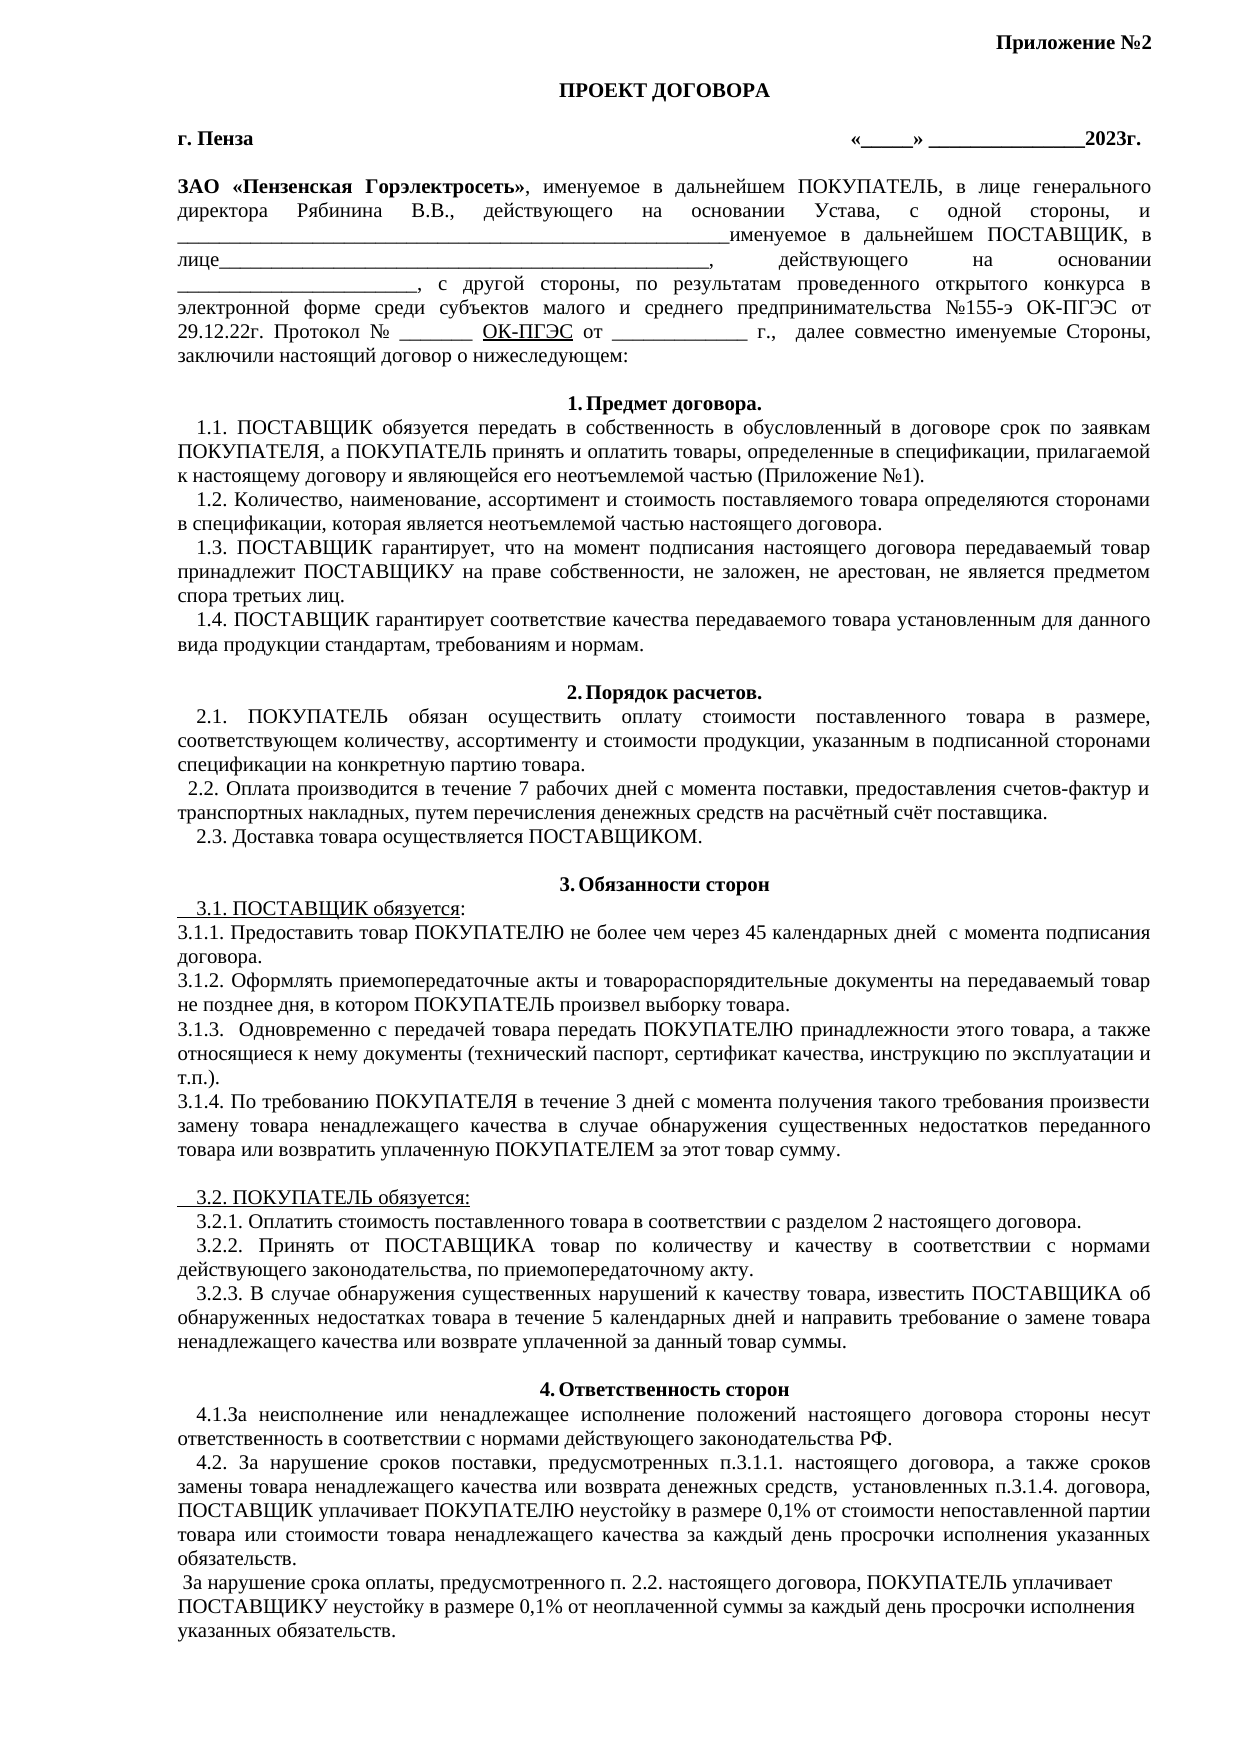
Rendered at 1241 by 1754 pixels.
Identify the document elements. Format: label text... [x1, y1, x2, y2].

list 3.1.3. Одновременно с передачей товара передать ПОКУПАТЕЛЮ принадлежности этого товара, а также относящиеся к нему документы (технический паспорт, сертификат качества, инструкцию по эксплуатации и т.п.). [177, 1016, 1152, 1089]
list 1.2. Количество, наименование, ассортимент и стоимость поставляемого товара определяются сторонами в спецификации, которая является неотъемлемой частью настоящего договора. [177, 487, 1152, 535]
list 4.1.За неисполнение или ненадлежащее исполнение положений настоящего договора стороны несут ответственность в соответствии с нормами действующего законодательства РФ. [177, 1401, 1152, 1449]
list 1.4. ПОСТАВЩИК гарантирует соответствие качества передаваемого товара установленным для данного вида продукции стандартам, требованиям и нормам. [177, 607, 1152, 656]
list 3.1.1. Предоставить товар ПОКУПАТЕЛЮ не более чем через 45 календарных дней с момента подписания договора. [177, 920, 1152, 968]
text г. Пенза «_____» _______________2023г. [177, 126, 1152, 150]
list 2.3. Доставка товара осуществляется ПОСТАВЩИКОМ. [177, 824, 1152, 848]
list 2.2. Оплата производится в течение 7 рабочих дней с момента поставки, предоставления счетов-фактур и транспортных накладных, путем перечисления денежных средств на расчётный счёт поставщика. [118, 776, 1152, 824]
list 3.1.2. Оформлять приемопередаточные акты и товарораспорядительные документы на передаваемый товар не позднее дня, в котором ПОКУПАТЕЛЬ произвел выборку товара. [177, 968, 1152, 1016]
list Ответственность сторон [177, 1377, 1152, 1401]
list 3.2.1. Оплатить стоимость поставленного товара в соответствии с разделом 2 настоящего договора. [177, 1209, 1152, 1233]
text Приложение №2 [177, 29, 1152, 54]
list 1.3. ПОСТАВЩИК гарантирует, что на момент подписания настоящего договора передаваемый товар принадлежит ПОСТАВЩИКУ на праве собственности, не заложен, не арестован, не является предметом спора третьих лиц. [177, 535, 1152, 607]
list Предмет договора. [177, 391, 1152, 415]
list 3.2.3. В случае обнаружения существенных нарушений к качеству товара, известить ПОСТАВЩИКА об обнаруженных недостатках товара в течение 5 календарных дней и направить требование о замене товара ненадлежащего качества или возврате уплаченной за данный товар суммы. [177, 1281, 1152, 1353]
list Порядок расчетов. [177, 679, 1152, 704]
list 3.2.2. Принять от ПОСТАВЩИКА товар по количеству и качеству в соответствии с нормами действующего законодательства, по приемопередаточному акту. [177, 1233, 1152, 1281]
list Обязанности сторон [177, 872, 1152, 896]
list 2.1. ПОКУПАТЕЛЬ обязан осуществить оплату стоимости поставленного товара в размере, соответствующем количеству, ассортименту и стоимости продукции, указанным в подписанной сторонами спецификации на конкретную партию товара. [177, 704, 1152, 776]
list 4.2. За нарушение сроков поставки, предусмотренных п.3.1.1. настоящего договора, а также сроков замены товара ненадлежащего качества или возврата денежных средств, установленных п.3.1.4. договора, ПОСТАВЩИК уплачивает ПОКУПАТЕЛЮ неустойку в размере 0,1% от стоимости непоставленной партии товара или стоимости товара ненадлежащего качества за каждый день просрочки исполнения указанных обязательств. [177, 1449, 1152, 1570]
list 1.1. ПОСТАВЩИК обязуется передать в собственность в обусловленный в договоре срок по заявкам ПОКУПАТЕЛЯ, а ПОКУПАТЕЛЬ принять и оплатить товары, определенные в спецификации, прилагаемой к настоящему договору и являющейся его неотъемлемой частью (Приложение №1). [177, 415, 1152, 487]
text ЗАО «Пензенская Горэлектросеть», именуемое в дальнейшем ПОКУПАТЕЛЬ, в лице генерального директора Рябинина В.В., действующего на основании Устава, с одной стороны, и _____________________________________________________именуемое в дальнейшем ПОСТАВЩИК, в лице_______________________________________________, действующего на основании _______________________, с другой стороны, по результатам проведенного открытого конкурса в электронной форме среди субъектов малого и среднего предпринимательства №155-э ОК-ПГЭС от 29.12.22г. Протокол № _______ ОК-ПГЭС от _____________ г., далее совместно именуемые Стороны, заключили настоящий договор о нижеследующем: [177, 174, 1152, 367]
list 3.1.4. По требованию ПОКУПАТЕЛЯ в течение 3 дней с момента получения такого требования произвести замену товара ненадлежащего качества в случае обнаружения существенных недостатков переданного товара или возвратить уплаченную ПОКУПАТЕЛЕМ за этот товар сумму. [177, 1089, 1152, 1161]
list 3.2. ПОКУПАТЕЛЬ обязуется: [177, 1185, 1152, 1209]
text За нарушение срока оплаты, предусмотренного п. 2.2. настоящего договора, ПОКУПАТЕЛЬ уплачивает ПОСТАВЩИКУ неустойку в размере 0,1% от неоплаченной суммы за каждый день просрочки исполнения указанных обязательств. [177, 1570, 1152, 1642]
list 3.1. ПОСТАВЩИК обязуется: [177, 896, 1152, 920]
text ПРОЕКТ ДОГОВОРА [177, 78, 1152, 102]
